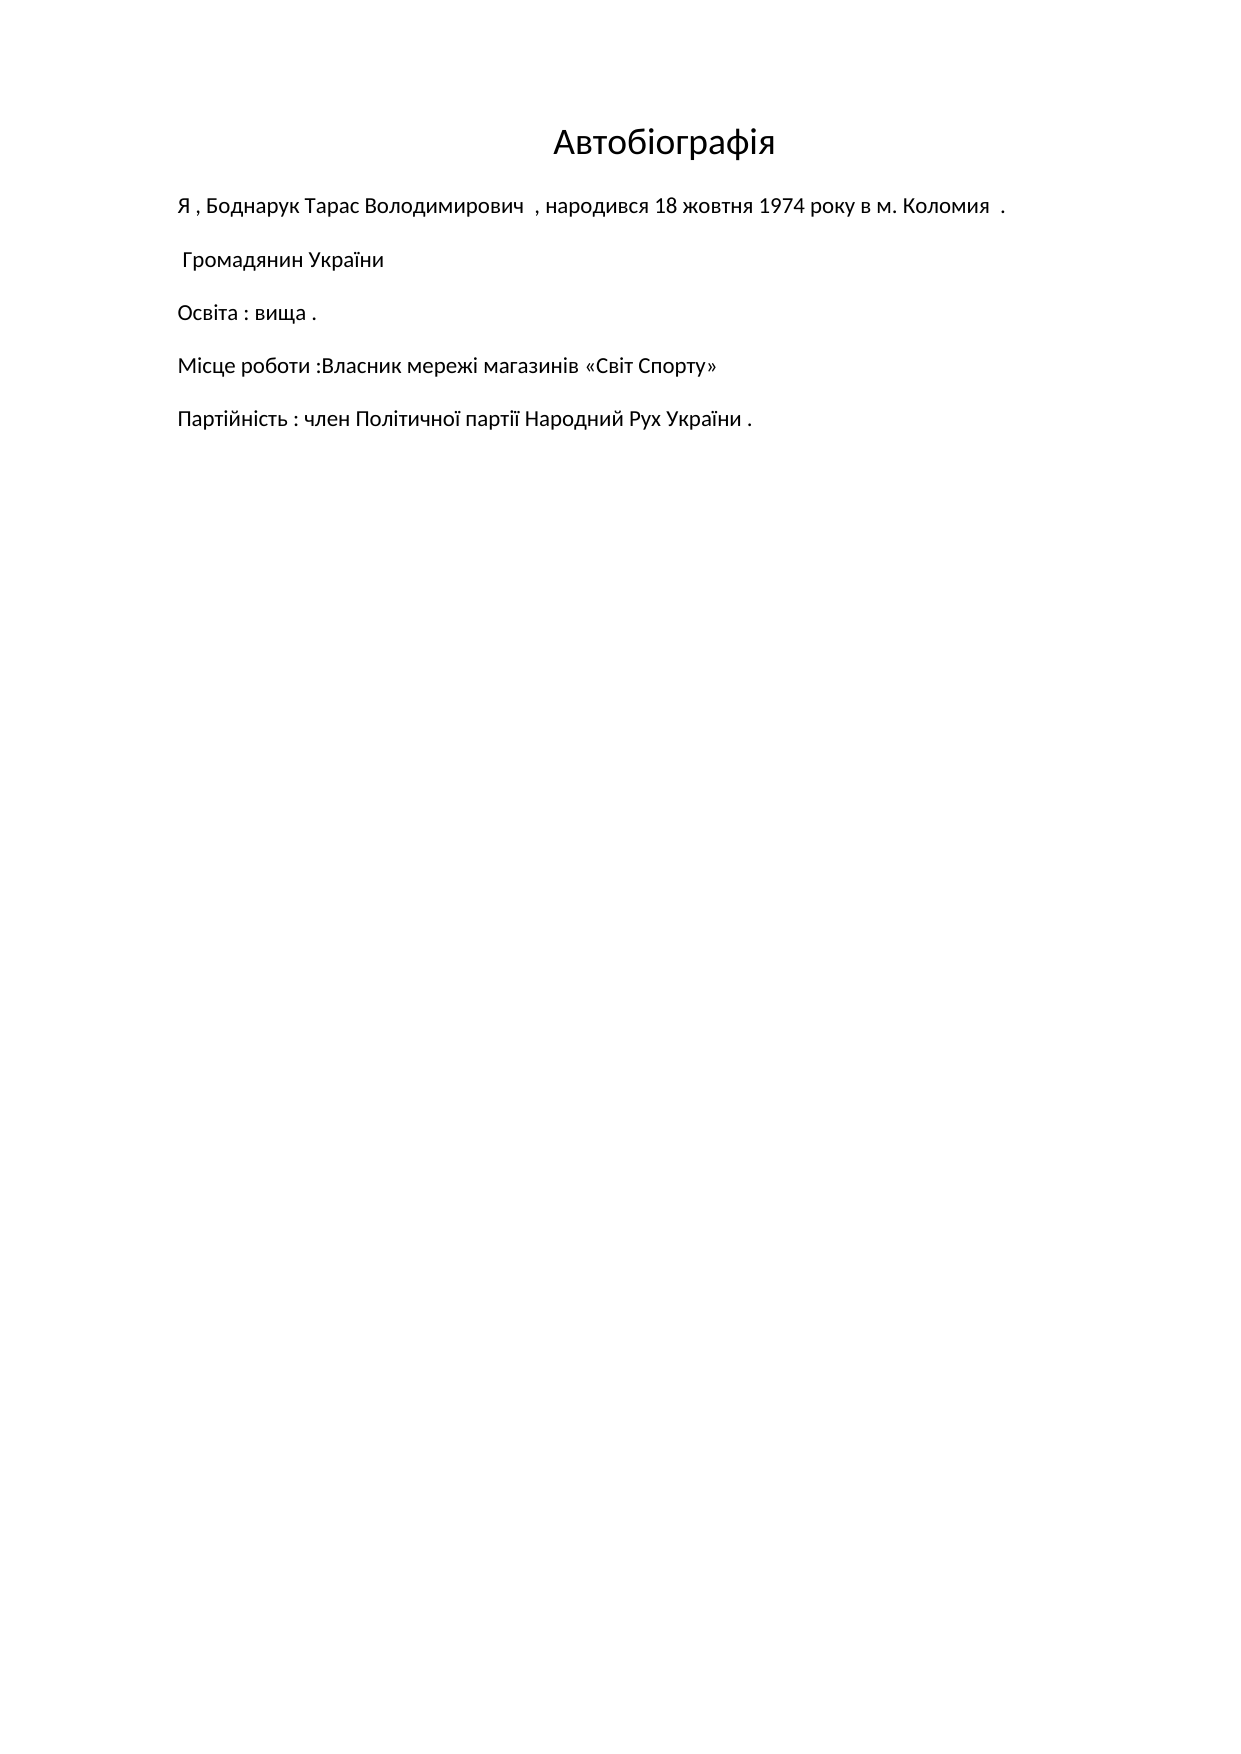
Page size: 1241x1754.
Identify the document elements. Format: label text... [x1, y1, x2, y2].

text Я , Боднарук Тарас Володимирович , народився 18 жовтня 1974 року в м. Коломия . [177, 192, 1152, 220]
text Освіта : вища . [177, 298, 1152, 326]
text Громадянин України [177, 245, 1152, 273]
text Партійність : член Політичної партії Народний Рух України . [177, 404, 1152, 432]
text Місце роботи :Власник мережі магазинів «Світ Спорту» [177, 351, 1152, 379]
text Автобіографія [177, 118, 1152, 164]
